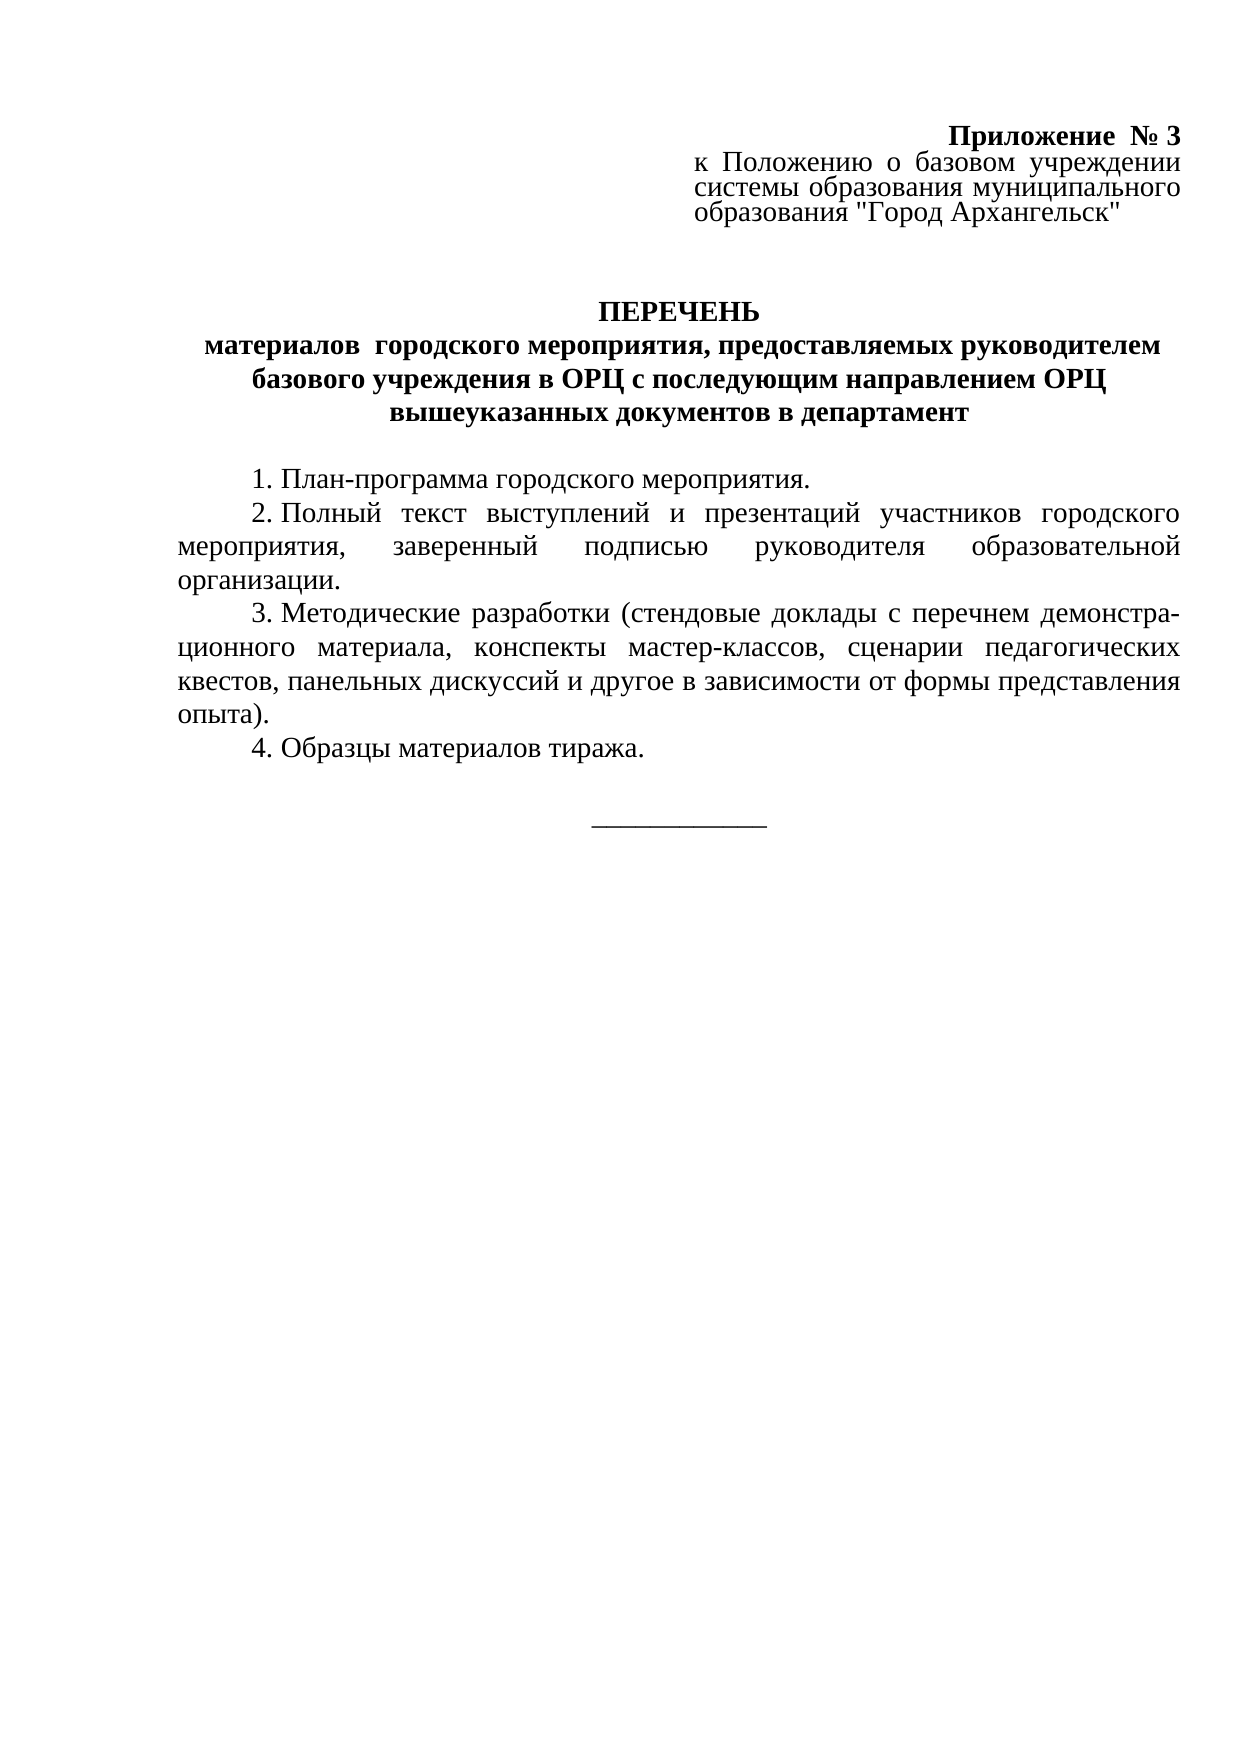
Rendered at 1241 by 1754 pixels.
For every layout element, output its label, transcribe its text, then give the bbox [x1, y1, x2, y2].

text ____________ [177, 797, 1181, 830]
text материалов городского мероприятия, предоставляемых руководителем базового учреждения в ОРЦ с последующим направлением ОРЦ вышеуказанных документов в департамент [177, 327, 1181, 428]
text 3. Методические разработки (стендовые доклады с перечнем демонстра- ционного материала, конспекты мастер-классов, сценарии педагогических квестов, панельных дискуссий и другое в зависимости от формы представления опыта). [177, 596, 1181, 730]
text к Положению о базовом учреждении системы образования муниципального образования "Город Архангельск" [694, 152, 1181, 227]
text 2. Полный текст выступлений и презентаций участников городского мероприятия, заверенный подписью руководителя образовательной организации. [177, 495, 1181, 596]
text 4. Образцы материалов тиража. [177, 730, 1181, 763]
text 1. План-программа городского мероприятия. [177, 461, 1181, 495]
text ПЕРЕЧЕНЬ [177, 294, 1181, 327]
text Приложение № 3 [694, 118, 1181, 152]
